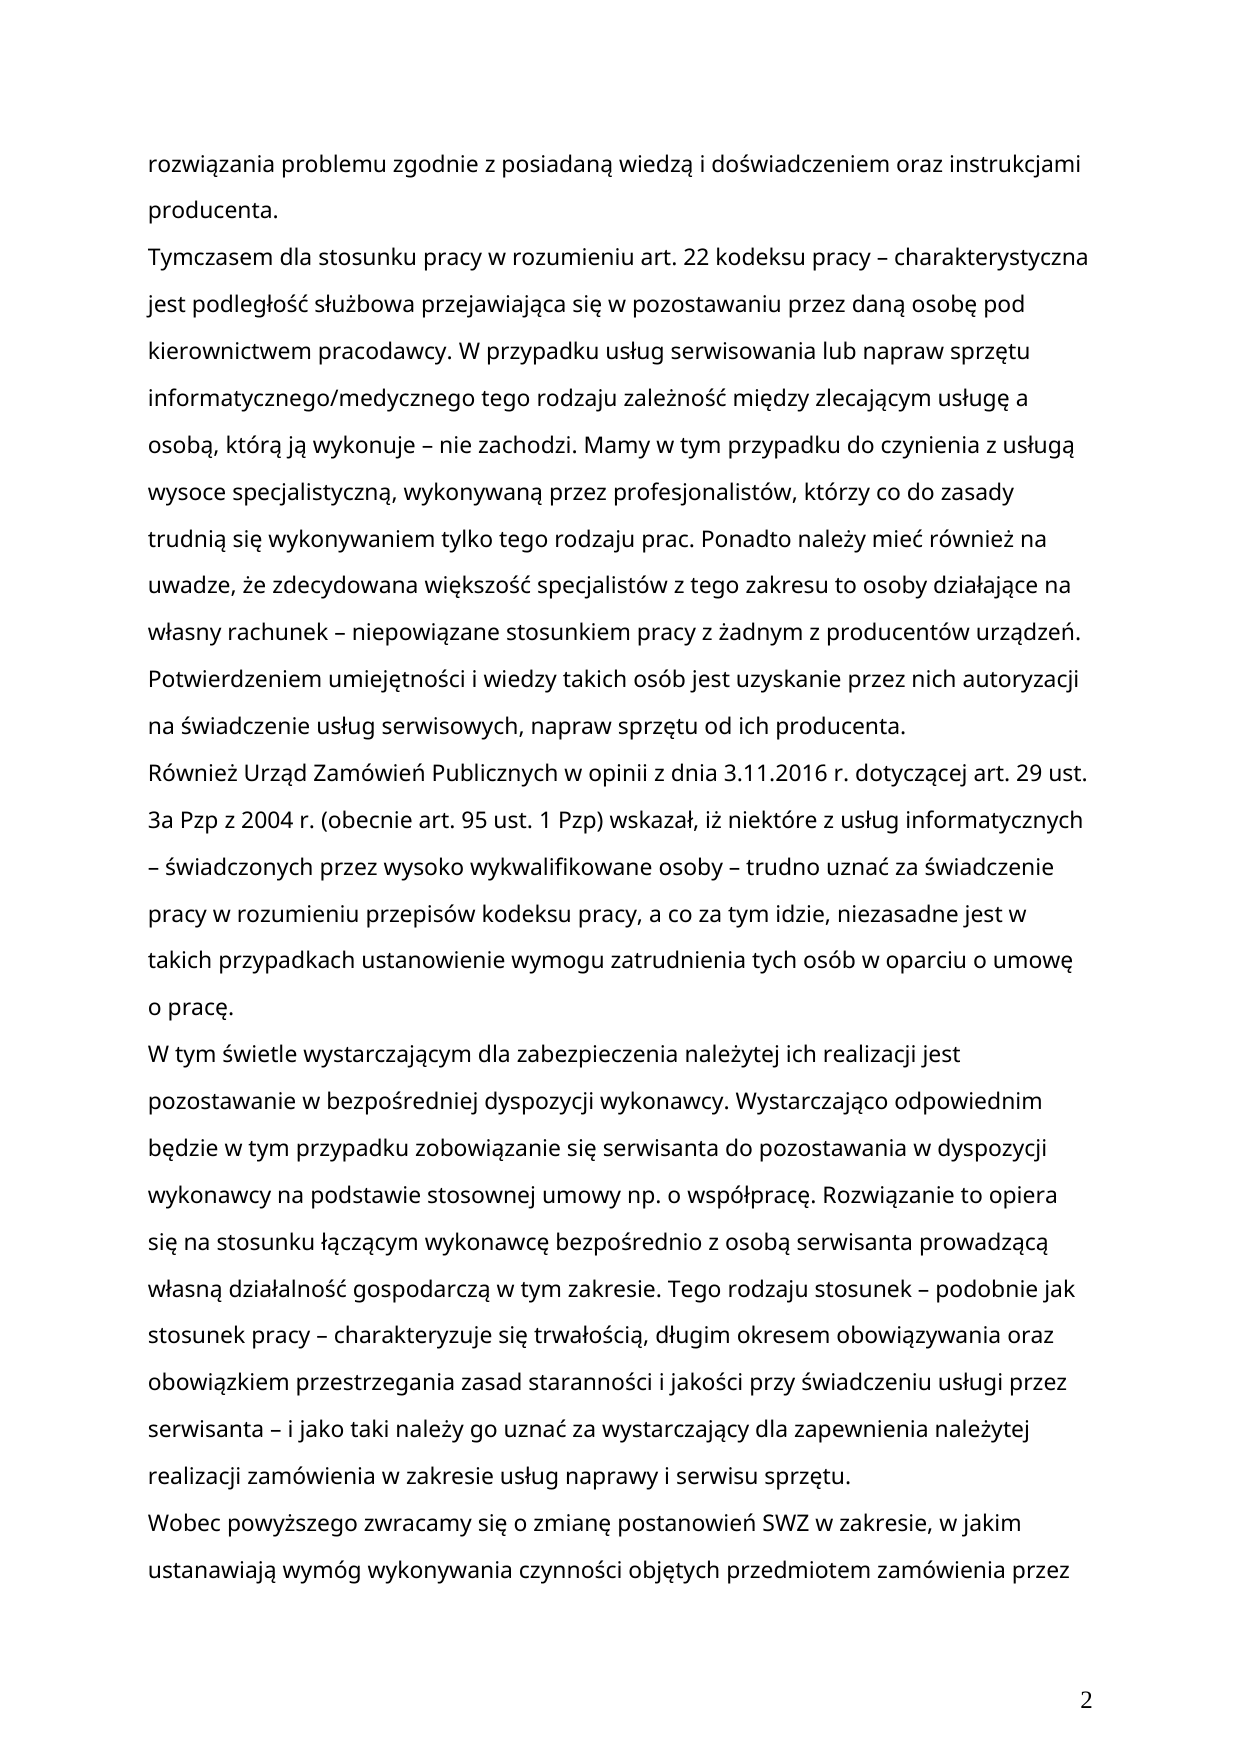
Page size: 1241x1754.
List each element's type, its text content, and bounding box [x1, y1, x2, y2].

text Również Urząd Zamówień Publicznych w opinii z dnia 3.11.2016 r. dotyczącej art. 29 ust. 3a Pzp z 2004 r. (obecnie art. 95 ust. 1 Pzp) wskazał, iż niektóre z usług informatycznych – świadczonych przez wysoko wykwalifikowane osoby – trudno uznać za świadczenie pracy w rozumieniu przepisów kodeksu pracy, a co za tym idzie, niezasadne jest w takich przypadkach ustanowienie wymogu zatrudnienia tych osób w oparciu o umowę o pracę. [148, 757, 1093, 1023]
text Tymczasem dla stosunku pracy w rozumieniu art. 22 kodeksu pracy – charakterystyczna jest podległość służbowa przejawiająca się w pozostawaniu przez daną osobę pod kierownictwem pracodawcy. W przypadku usług serwisowania lub napraw sprzętu informatycznego/medycznego tego rodzaju zależność między zlecającym usługę a osobą, którą ją wykonuje – nie zachodzi. Mamy w tym przypadku do czynienia z usługą wysoce specjalistyczną, wykonywaną przez profesjonalistów, którzy co do zasady trudnią się wykonywaniem tylko tego rodzaju prac. Ponadto należy mieć również na uwadze, że zdecydowana większość specjalistów z tego zakresu to osoby działające na własny rachunek – niepowiązane stosunkiem pracy z żadnym z producentów urządzeń. Potwierdzeniem umiejętności i wiedzy takich osób jest uzyskanie przez nich autoryzacji na świadczenie usług serwisowych, napraw sprzętu od ich producenta. [148, 241, 1093, 741]
text W tym świetle wystarczającym dla zabezpieczenia należytej ich realizacji jest pozostawanie w bezpośredniej dyspozycji wykonawcy. Wystarczająco odpowiednim będzie w tym przypadku zobowiązanie się serwisanta do pozostawania w dyspozycji wykonawcy na podstawie stosownej umowy np. o współpracę. Rozwiązanie to opiera się na stosunku łączącym wykonawcę bezpośrednio z osobą serwisanta prowadzącą własną działalność gospodarczą w tym zakresie. Tego rodzaju stosunek – podobnie jak stosunek pracy – charakteryzuje się trwałością, długim okresem obowiązywania oraz obowiązkiem przestrzegania zasad staranności i jakości przy świadczeniu usługi przez serwisanta – i jako taki należy go uznać za wystarczający dla zapewnienia należytej realizacji zamówienia w zakresie usług naprawy i serwisu sprzętu. [148, 1038, 1093, 1491]
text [148, 148, 1093, 226]
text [148, 1507, 1093, 1585]
